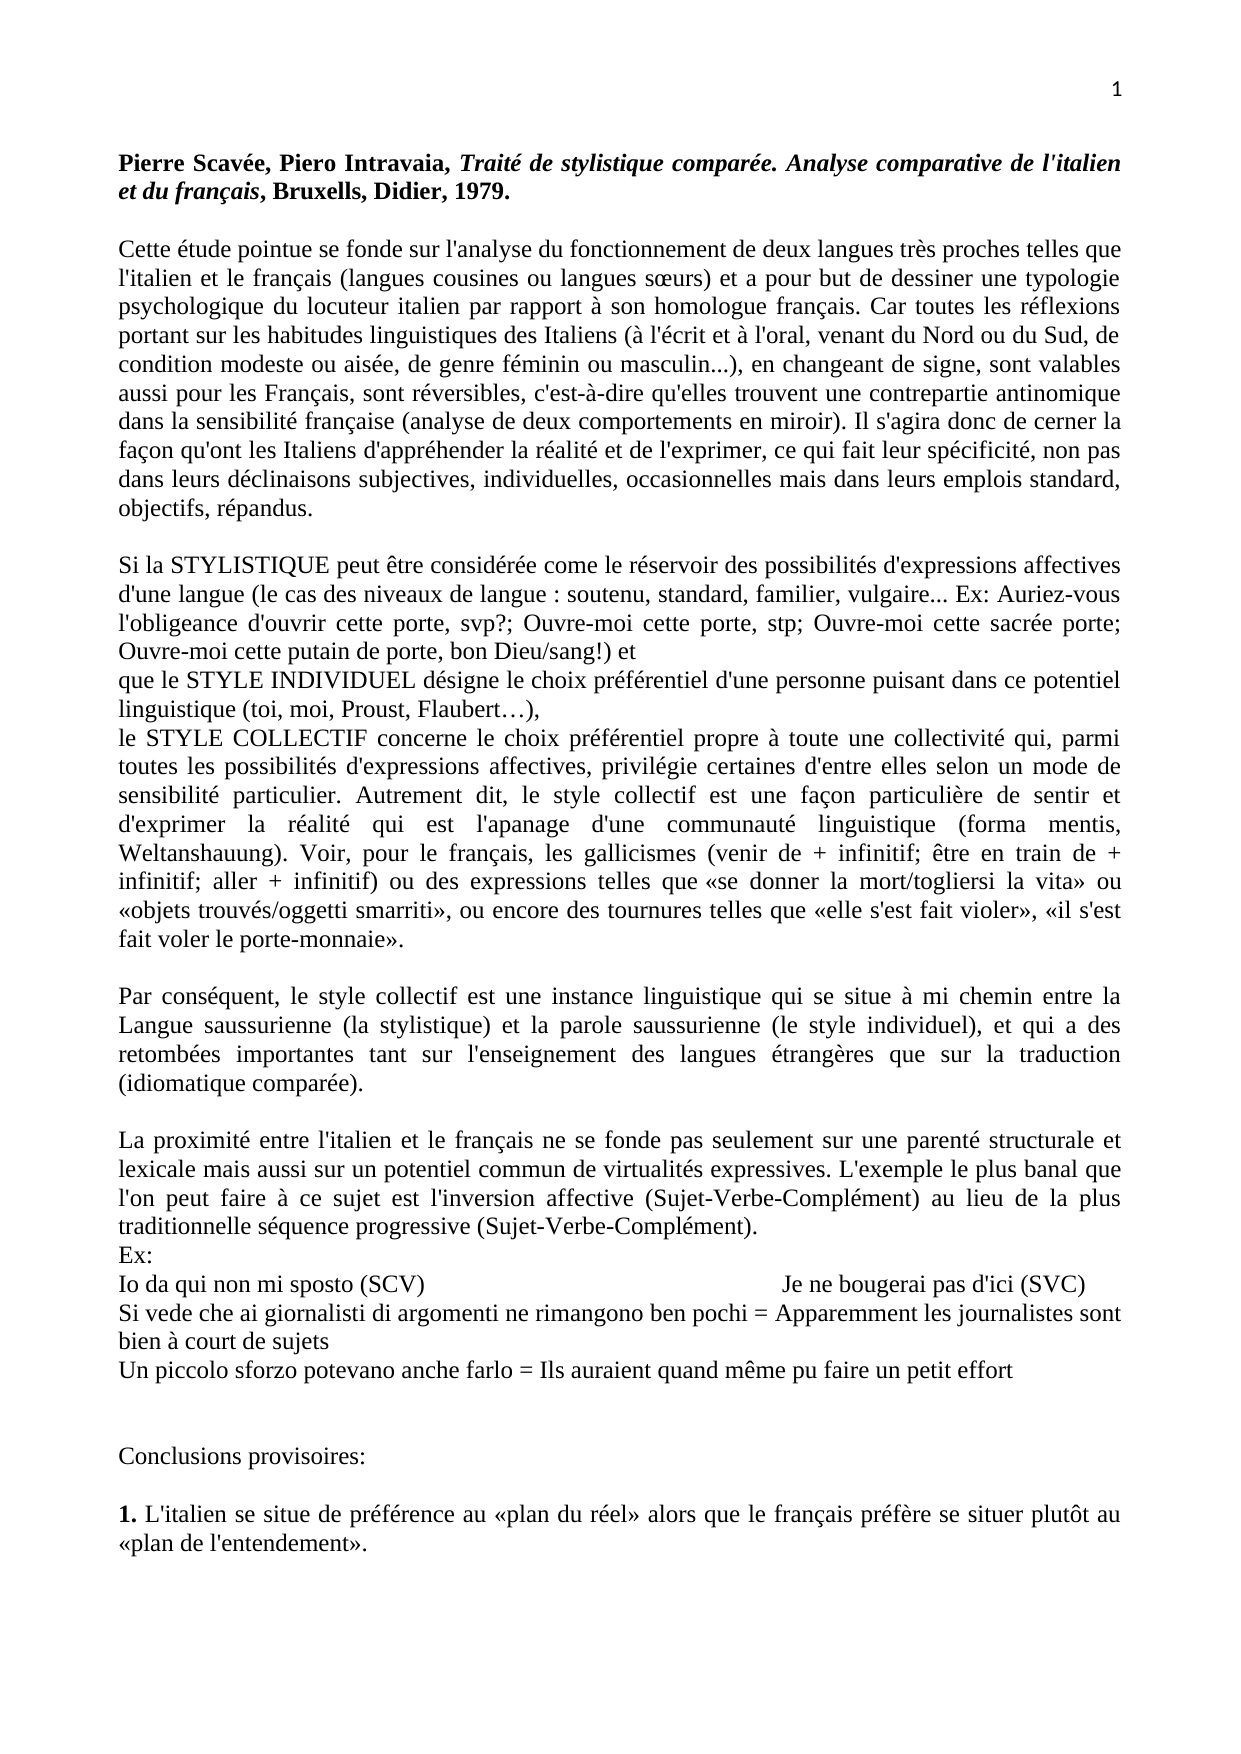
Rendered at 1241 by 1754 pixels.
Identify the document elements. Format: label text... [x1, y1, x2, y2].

text Cette étude pointue se fonde sur l'analyse du fonctionnement de deux langues très proches telles que l'italien et le français (langues cousines ou langues sœurs) et a pour but de dessiner une typologie psychologique du locuteur italien par rapport à son homologue français. Car toutes les réflexions portant sur les habitudes linguistiques des Italiens (à l'écrit et à l'oral, venant du Nord ou du Sud, de condition modeste ou aisée, de genre féminin ou masculin...), en changeant de signe, sont valables aussi pour les Français, sont réversibles, c'est-à-dire qu'elles trouvent une contrepartie antinomique dans la sensibilité française (analyse de deux comportements en miroir). Il s'agira donc de cerner la façon qu'ont les Italiens d'appréhender la réalité et de l'exprimer, ce qui fait leur spécificité, non pas dans leurs déclinaisons subjectives, individuelles, occasionnelles mais dans leurs emplois standard, objectifs, répandus. [118, 234, 1122, 521]
text La proximité entre l'italien et le français ne se fonde pas seulement sur une parenté structurale et lexicale mais aussi sur un potentiel commun de virtualités expressives. L'exemple le plus banal que l'on peut faire à ce sujet est l'inversion affective (Sujet-Verbe-Complément) au lieu de la plus traditionnelle séquence progressive (Sujet-Verbe-Complément). [118, 1125, 1122, 1240]
text Par conséquent, le style collectif est une instance linguistique qui se situe à mi chemin entre la Langue saussurienne (la stylistique) et la parole saussurienne (le style individuel), et qui a des retombées importantes tant sur l'enseignement des langues étrangères que sur la traduction (idiomatique comparée). [118, 981, 1122, 1096]
text Io da qui non mi sposto (SCV) Je ne bougerai pas d'ici (SVC) [118, 1269, 1122, 1298]
text 1. L'italien se situe de préférence au «plan du réel» alors que le français préfère se situer plutôt au «plan de l'entendement». [118, 1499, 1122, 1556]
text Si la STYLISTIQUE peut être considérée come le réservoir des possibilités d'expressions affectives d'une langue (le cas des niveaux de langue : soutenu, standard, familier, vulgaire... Ex: Auriez-vous l'obligeance d'ouvrir cette porte, svp?; Ouvre-moi cette porte, stp; Ouvre-moi cette sacrée porte; Ouvre-moi cette putain de porte, bon Dieu/sang!) et [118, 550, 1122, 665]
text Un piccolo sforzo potevano anche farlo = Ils auraient quand même pu faire un petit effort [118, 1355, 1122, 1384]
text que le STYLE INDIVIDUEL désigne le choix préférentiel d'une personne puisant dans ce potentiel linguistique (toi, moi, Proust, Flaubert…), [118, 665, 1122, 723]
text Si vede che ai giornalisti di argomenti ne rimangono ben pochi = Apparemment les journalistes sont bien à court de sujets [118, 1298, 1122, 1355]
text le STYLE COLLECTIF concerne le choix préférentiel propre à toute une collectivité qui, parmi toutes les possibilités d'expressions affectives, privilégie certaines d'entre elles selon un mode de sensibilité particulier. Autrement dit, le style collectif est une façon particulière de sentir et d'exprimer la réalité qui est l'apanage d'une communauté linguistique (forma mentis, Weltanshauung). Voir, pour le français, les gallicismes (venir de + infinitif; être en train de + infinitif; aller + infinitif) ou des expressions telles que «se donner la mort/togliersi la vita» ou «objets trouvés/oggetti smarriti», ou encore des tournures telles que «elle s'est fait violer», «il s'est fait voler le porte-monnaie». [118, 723, 1122, 953]
text Pierre Scavée, Piero Intravaia, Traité de stylistique comparée. Analyse comparative de l'italien et du français, Bruxells, Didier, 1979. [118, 148, 1122, 205]
text Conclusions provisoires: [118, 1441, 1122, 1470]
text Ex: [118, 1240, 1122, 1269]
